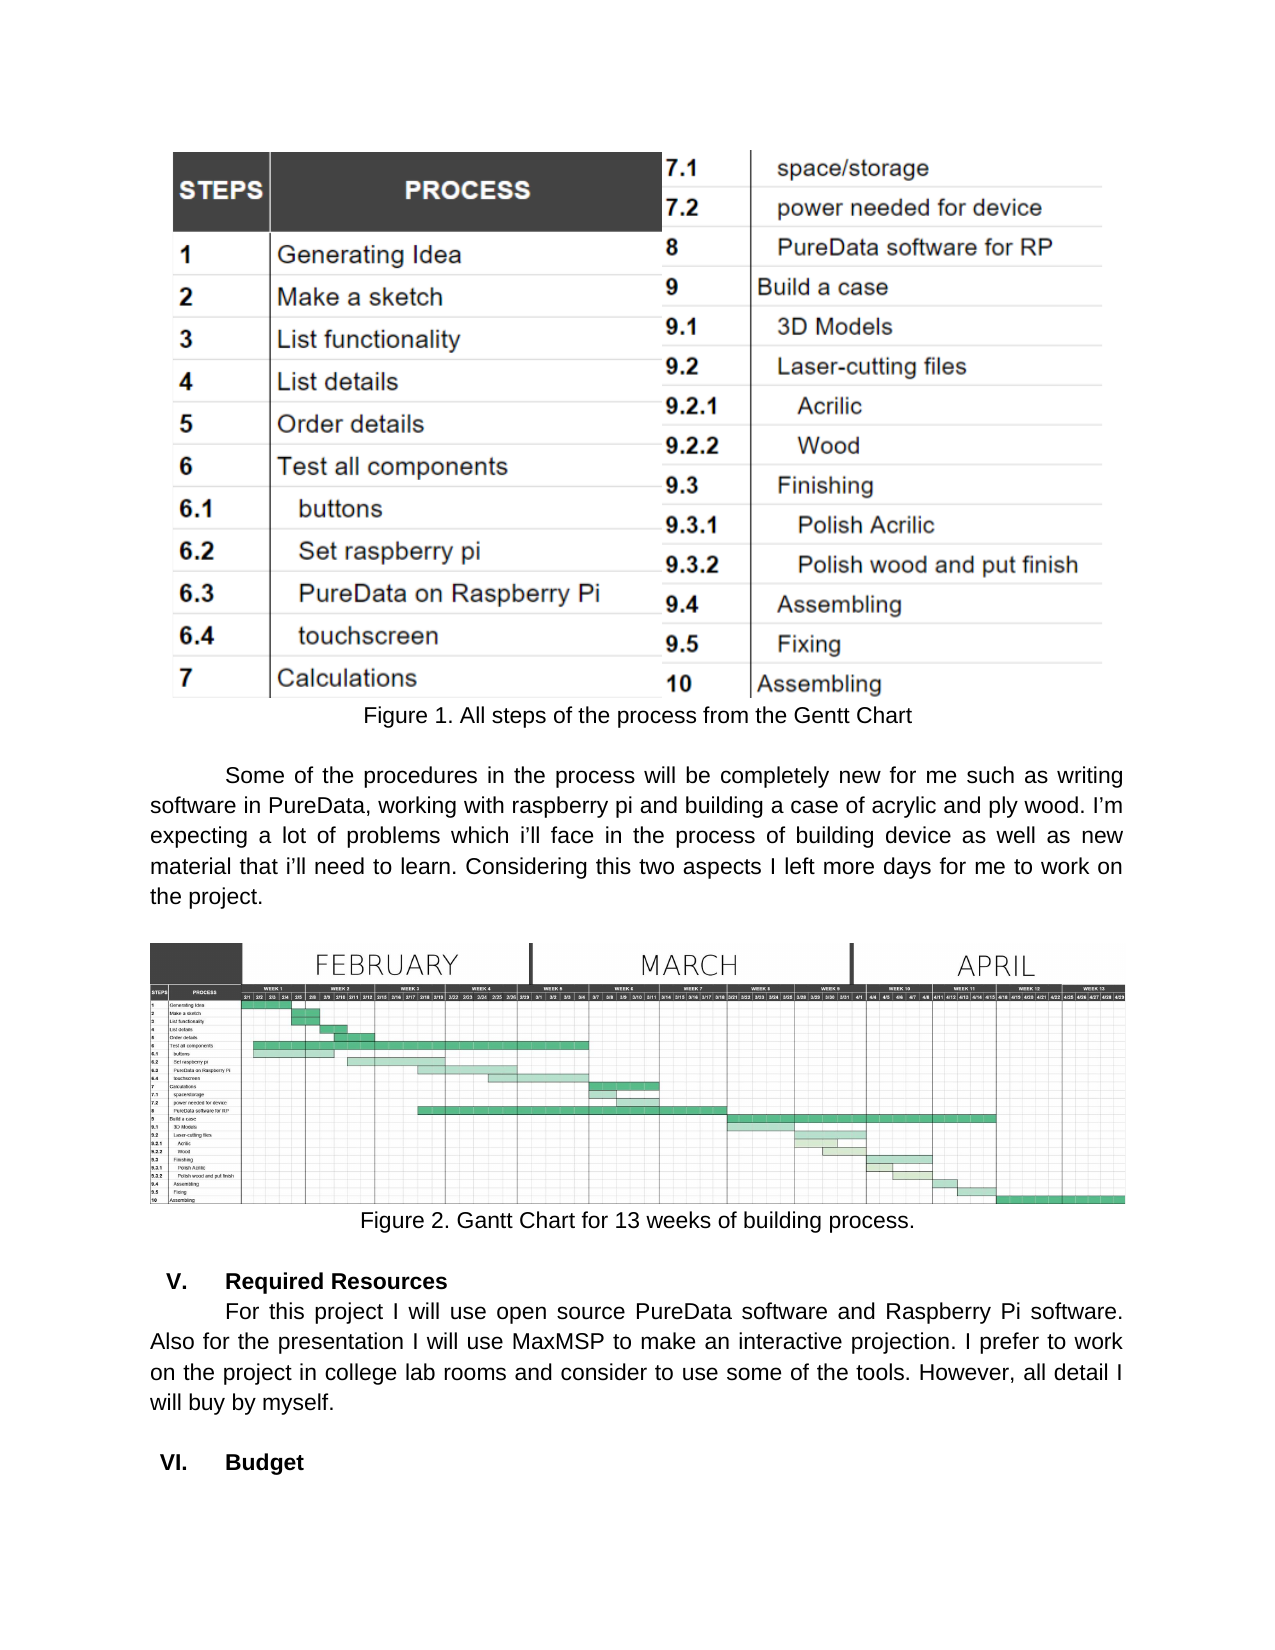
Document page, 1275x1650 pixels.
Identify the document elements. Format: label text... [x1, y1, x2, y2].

list Required Resources [187, 1268, 1125, 1294]
text Some of the procedures in the process will be completely new for me such as writing software in PureData, working with raspberry pi and building a case of acrylic and ply wood. I’m expecting a lot of problems which i’ll face in the process of building device as well as new material that i’ll need to learn. Considering this two aspects I left more days for me to work on the project. [150, 762, 1125, 909]
text Figure 1. All steps of the process from the Gentt Chart [150, 702, 1125, 728]
list Budget [187, 1449, 1125, 1476]
text For this project I will use open source PureData software and Raspberry Pi software. Also for the presentation I will use MaxMSP to make an interactive projection. I prefer to work on the project in college lab rooms and consider to use some of the tools. However, all detail I will buy by myself. [150, 1298, 1125, 1415]
picture [172, 150, 1103, 698]
picture [150, 943, 1125, 1204]
text Figure 2. Gantt Chart for 13 weeks of building process. [150, 1207, 1125, 1234]
